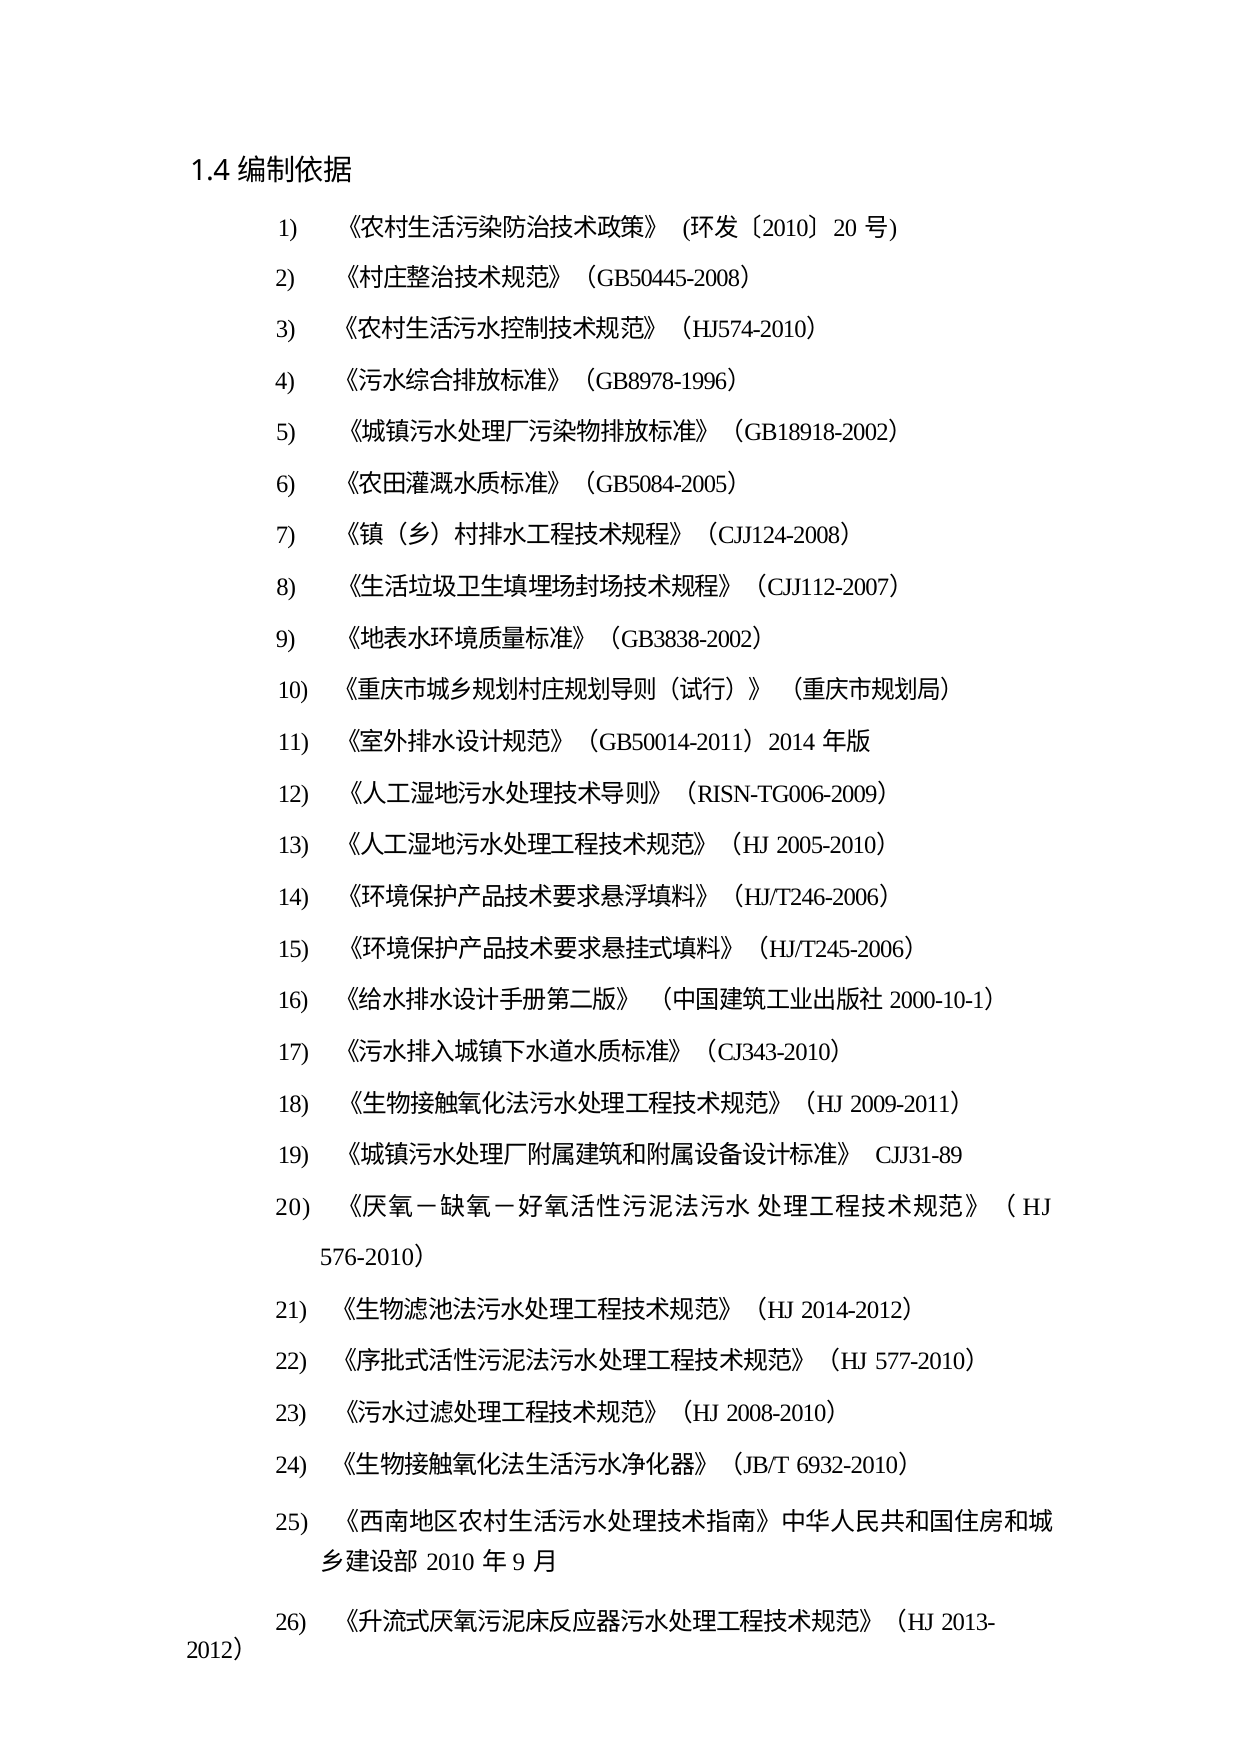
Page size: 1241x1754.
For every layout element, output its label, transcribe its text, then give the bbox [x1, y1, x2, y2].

text 26) 《升流式厌氧污泥床反应器污水处理工程技术规范》（HJ 2013-2012） [186, 1607, 1064, 1666]
text 21) 《生物滤池法污水处理工程技术规范》（HJ 2014-2012） [186, 1294, 1064, 1324]
text 2) 《村庄整治技术规范》（GB50445-2008） [186, 262, 1064, 292]
text 11) 《室外排水设计规范》（GB50014-2011）2014 年版 [186, 727, 1064, 757]
text 20) 《厌氧－缺氧－好氧活性污泥法污水 处理工程技术规范》（ HJ [186, 1192, 1064, 1221]
text 6) 《农田灌溉水质标准》（GB5084-2005） [186, 468, 1064, 498]
text 16) 《给水排水设计手册第二版》 （中国建筑工业出版社 2000-10-1） [186, 985, 1064, 1015]
text 22) 《序批式活性污泥法污水处理工程技术规范》（HJ 577-2010） [186, 1346, 1064, 1376]
text 4) 《污水综合排放标准》（GB8978-1996） [186, 365, 1064, 395]
text 24) 《生物接触氧化法生活污水净化器》（JB/T 6932-2010） [186, 1449, 1064, 1479]
text 13) 《人工湿地污水处理工程技术规范》（HJ 2005-2010） [186, 830, 1064, 860]
text 19) 《城镇污水处理厂附属建筑和附属设备设计标准》 CJJ31-89 [186, 1140, 1064, 1169]
text 7) 《镇（乡）村排水工程技术规程》（CJJ124-2008） [186, 520, 1064, 550]
text 3) 《农村生活污水控制技术规范》（HJ574-2010） [186, 314, 1064, 343]
text 15) 《环境保护产品技术要求悬挂式填料》（HJ/T245-2006） [186, 933, 1064, 963]
text 1) 《农村生活污染防治技术政策》 (环发〔2010〕20 号) [186, 210, 1064, 243]
text 23) 《污水过滤处理工程技术规范》（HJ 2008-2010） [186, 1398, 1064, 1427]
text 9) 《地表水环境质量标准》（GB3838-2002） [186, 623, 1064, 653]
text 14) 《环境保护产品技术要求悬浮填料》（HJ/T246-2006） [186, 882, 1064, 911]
text 8) 《生活垃圾卫生填埋场封场技术规程》（CJJ112-2007） [186, 572, 1064, 601]
text 18) 《生物接触氧化法污水处理工程技术规范》（HJ 2009-2011） [186, 1088, 1064, 1118]
text 576-2010） [186, 1243, 1064, 1271]
text 10) 《重庆市城乡规划村庄规划导则（试行）》 （重庆市规划局） [186, 675, 1064, 705]
text 17) 《污水排入城镇下水道水质标准》（CJ343-2010） [186, 1037, 1064, 1066]
text 12) 《人工湿地污水处理技术导则》（RISN-TG006-2009） [186, 778, 1064, 808]
text 1.4 编制依据 [186, 154, 1064, 186]
text 5) 《城镇污水处理厂污染物排放标准》（GB18918-2002） [186, 417, 1064, 447]
text 25) 《西南地区农村生活污水处理技术指南》中华人民共和国住房和城 乡建设部 2010 年 9 月 [275, 1501, 1054, 1578]
